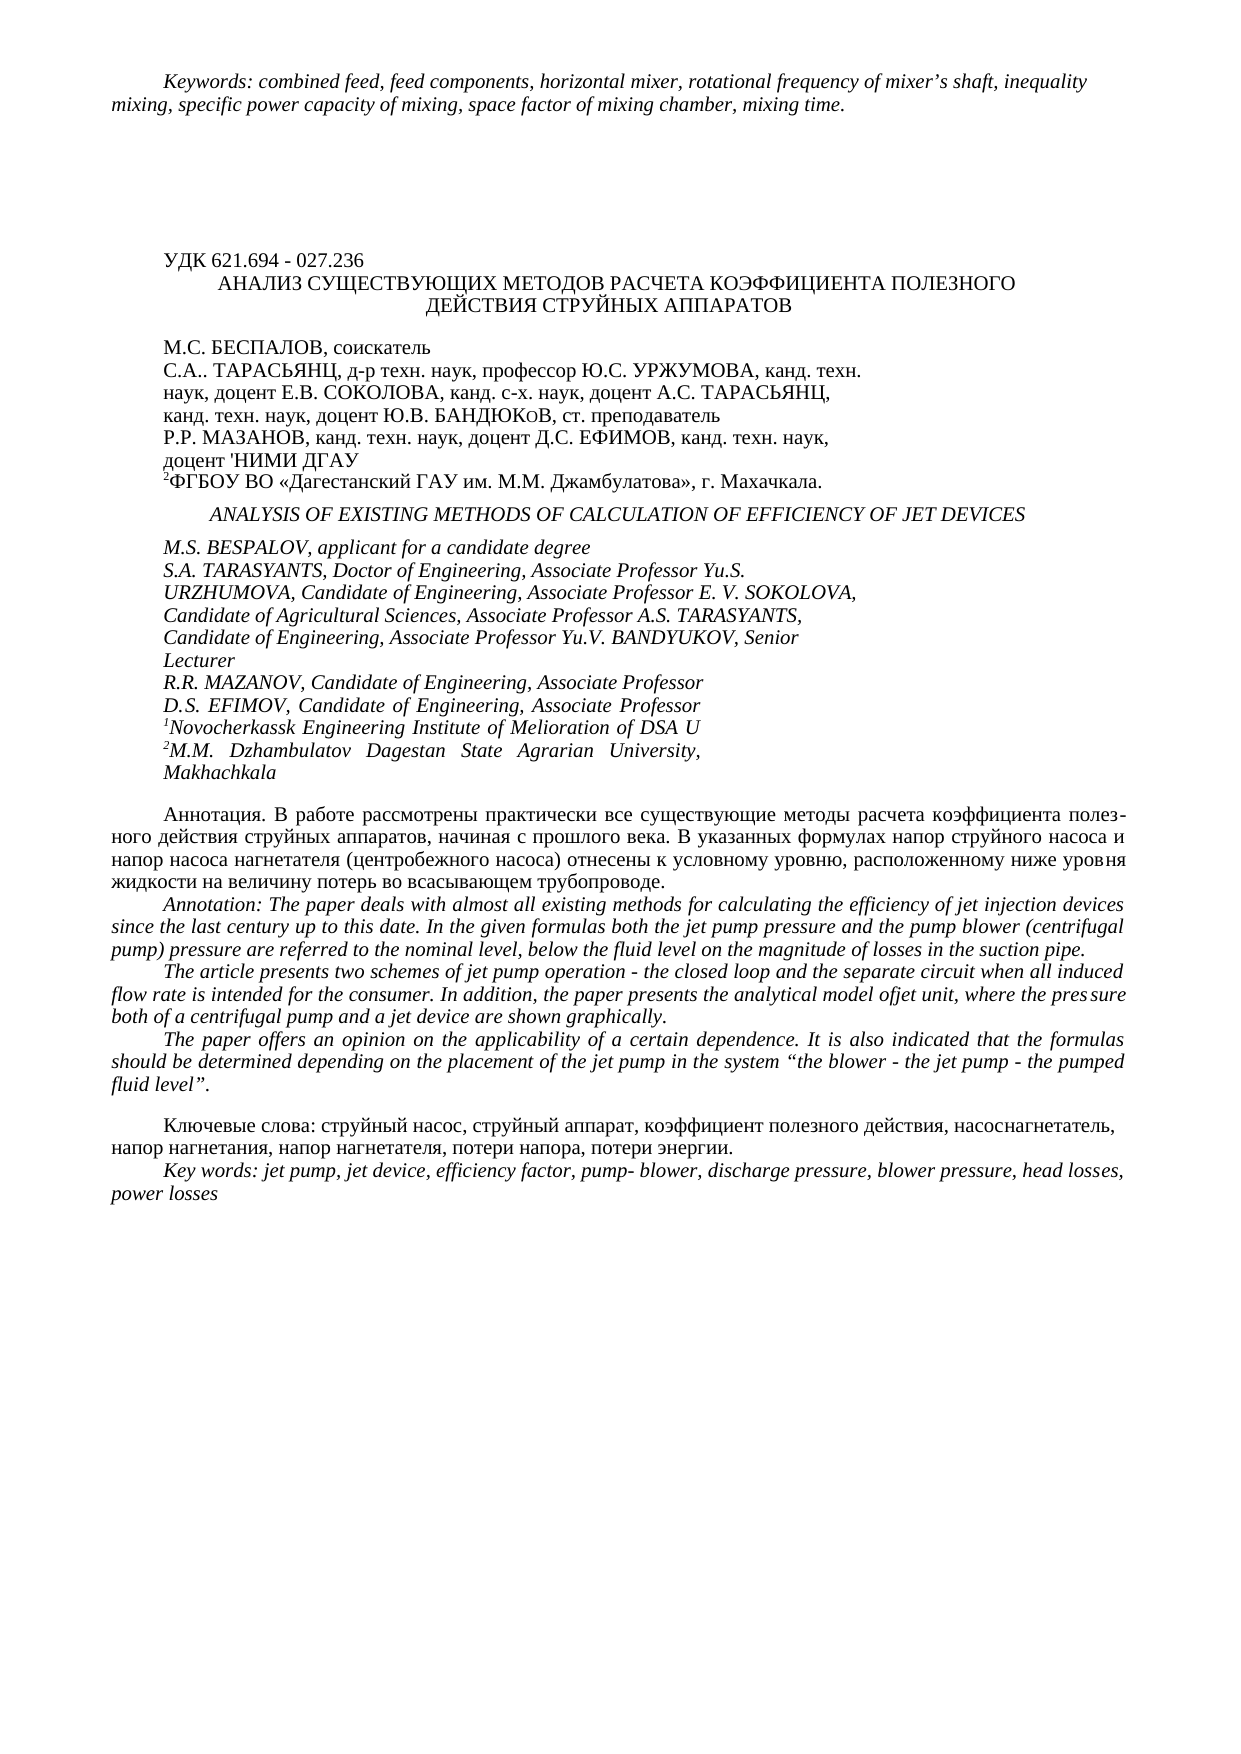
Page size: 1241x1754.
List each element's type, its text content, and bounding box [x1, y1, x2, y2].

text М.С. БЕСПАЛОВ, соискатель [111, 337, 1126, 359]
text Annotation: The paper deals with almost all existing methods for calculating the efficiency of jet injection devices since the last century up to this date. In the given formulas both the jet pump pressure and the pump blower (centrifugal pump) pressure are referred to the nominal level, below the fluid level on the magnitude of losses in the suction pipe. [111, 893, 1126, 961]
text Ключевые слова: струйный насос, струйный аппарат, коэффициент полезного действия, насоснагнетатель, напор нагнетания, напор нагнетателя, потери напора, потери энергии. [111, 1114, 1126, 1159]
text Keywords: combined feed, feed components, horizontal mixer, rotational frequency of mixer’s shaft, inequality mixing, specific power capacity of mixing, space factor of mixing chamber, mixing time. [111, 69, 1126, 116]
text The paper offers an opinion on the applicability of a certain dependence. It is also indicated that the formulas should be determined depending on the placement of the jet pump in the system “the blower - the jet pump - the pumped fluid level”. [111, 1028, 1126, 1096]
text УДК 621.694 - 027.236 [111, 251, 1126, 272]
text С.А.. ТАРАСЬЯНЦ, д-р техн. наук, профессор Ю.С. УРЖУМОВА, канд. техн. наук, доцент Е.В. СОКОЛОВА, канд. с-х. наук, доцент А.С. ТАРАСЬЯНЦ, канд. техн. наук, доцент Ю.В. БАНДЮКоВ, ст. преподаватель [163, 359, 864, 427]
list S. EFIMOV, Candidate of Engineering, Associate Professor 1Novocherkassk Engineering Institute of Melioration of DSA U 2M.M. Dzhambulatov Dagestan State Agrarian University, Makhachkala [163, 694, 701, 784]
text АНАЛИЗ СУЩЕСТВУЮЩИХ МЕТОДОВ РАСЧЕТА КОЭФФИЦИЕНТА ПОЛЕЗНОГО ДЕЙСТВИЯ СТРУЙНЫХ АППАРАТОВ [217, 272, 1126, 318]
text R.R. MAZANOV, Candidate of Engineering, Associate Professor [111, 672, 1126, 694]
text ANALYSIS OF EXISTING METHODS OF CALCULATION OF EFFICIENCY OF JET DEVICES [111, 505, 1124, 526]
text Р.Р. МАЗАНОВ, канд. техн. наук, доцент Д.С. ЕФИМОВ, канд. техн. наук, доцент 'НИМИ ДГАУ [163, 427, 864, 472]
text 2ФГБОУ ВО «Дагестанский ГАУ им. М.М. Джамбулатова», г. Махачкала. [111, 472, 1126, 493]
text The article presents two schemes of jet pump operation - the closed loop and the separate circuit when all induced flow rate is intended for the consumer. In addition, the paper presents the analytical model ofjet unit, where the pressure both of a centrifugal pump and a jet device are shown graphically. [111, 961, 1126, 1028]
text Аннотация. В работе рассмотрены практически все существующие методы расчета коэффициента полезного действия струйных аппаратов, начиная с прошлого века. В указанных формулах напор струйного насоса и напор насоса нагнетателя (центробежного насоса) отнесены к условному уровню, расположенному ниже уровня жидкости на величину потерь во всасывающем трубопроводе. [111, 803, 1126, 893]
text S.A. TARASYANTS, Doctor of Engineering, Associate Professor Yu.S. URZHUMOVA, Candidate of Engineering, Associate Professor E. V. SOKOLOVA, Candidate of Agricultural Sciences, Associate Professor A.S. TARASYANTS, Candidate of Engineering, Associate Professor Yu.V. BANDYUKOV, Senior Lecturer [163, 559, 864, 672]
text Key words: jet pump, jet device, efficiency factor, pump- blower, discharge pressure, blower pressure, head losses, power losses [111, 1159, 1126, 1205]
text M.S. BESPALOV, applicant for a candidate degree [111, 537, 1126, 559]
